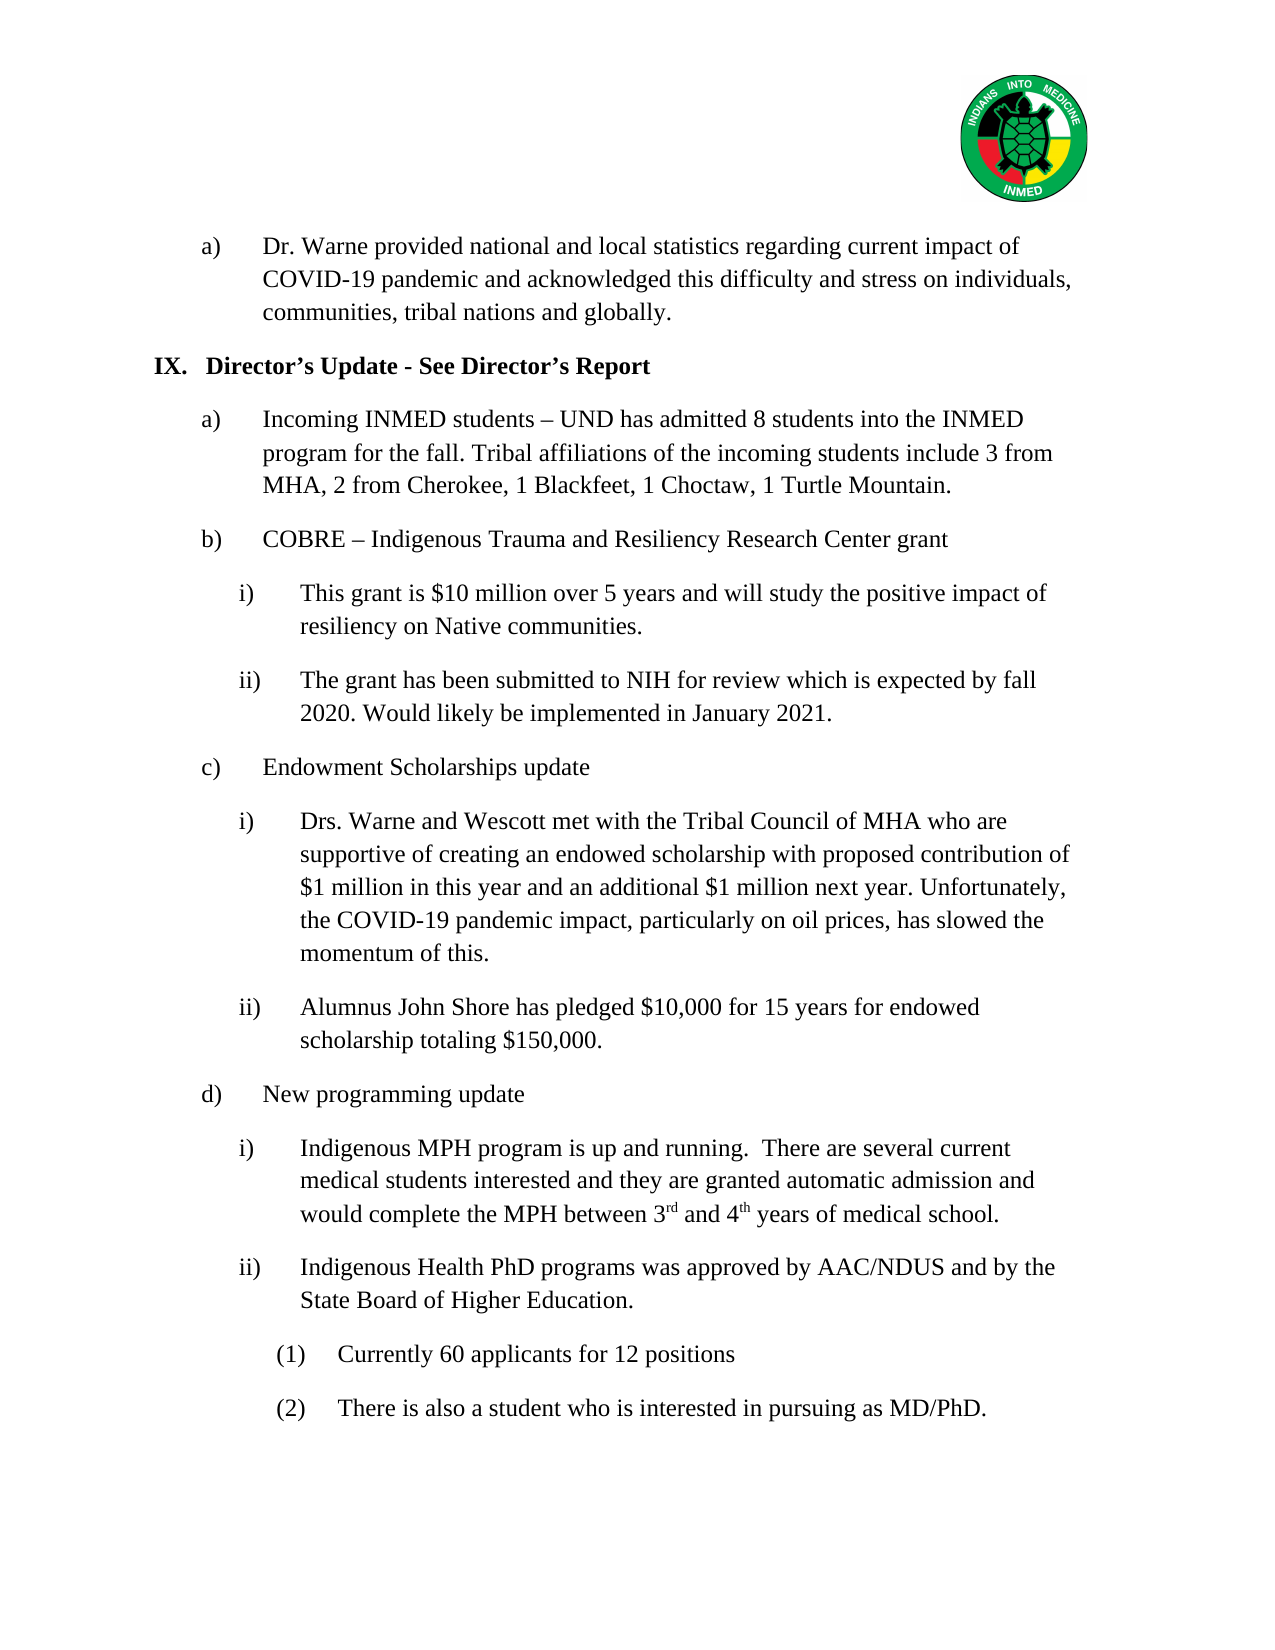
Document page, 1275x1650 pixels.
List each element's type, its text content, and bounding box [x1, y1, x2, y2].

list Endowment Scholarships update [201, 752, 1087, 781]
list Indigenous Health PhD programs was approved by AAC/NDUS and by the State Board of Higher Education. [239, 1252, 1087, 1314]
list The grant has been submitted to NIH for review which is expected by fall 2020. Would likely be implemented in January 2021. [239, 665, 1087, 727]
list There is also a student who is interested in pursuing as MD/PhD. [276, 1393, 1087, 1422]
list Dr. Warne provided national and local statistics regarding current impact of COVID-19 pandemic and acknowledged this difficulty and stress on individuals, communities, tribal nations and globally. [201, 231, 1087, 326]
list Incoming INMED students – UND has admitted 8 students into the INMED program for the fall. Tribal affiliations of the incoming students include 3 from MHA, 2 from Cherokee, 1 Blackfeet, 1 Choctaw, 1 Turtle Mountain. [201, 404, 1087, 499]
list Currently 60 applicants for 12 positions [276, 1339, 1087, 1368]
list Director’s Update - See Director’s Report [187, 351, 1087, 379]
picture [960, 75, 1088, 202]
list Indigenous MPH program is up and running. There are several current medical students interested and they are granted automatic admission and would complete the MPH between 3rd and 4th years of medical school. [239, 1133, 1087, 1227]
list This grant is $10 million over 5 years and will study the positive impact of resiliency on Native communities. [239, 578, 1087, 640]
list Alumnus John Shore has pledged $10,000 for 15 years for endowed scholarship totaling $150,000. [239, 992, 1087, 1054]
list Drs. Warne and Wescott met with the Tribal Council of MHA who are supportive of creating an endowed scholarship with proposed contribution of $1 million in this year and an additional $1 million next year. Unfortunately, the COVID-19 pandemic impact, particularly on oil prices, has slowed the momentum of this. [239, 806, 1087, 967]
list COBRE – Indigenous Trauma and Resiliency Research Center grant [201, 524, 1087, 553]
list New programming update [201, 1079, 1087, 1107]
